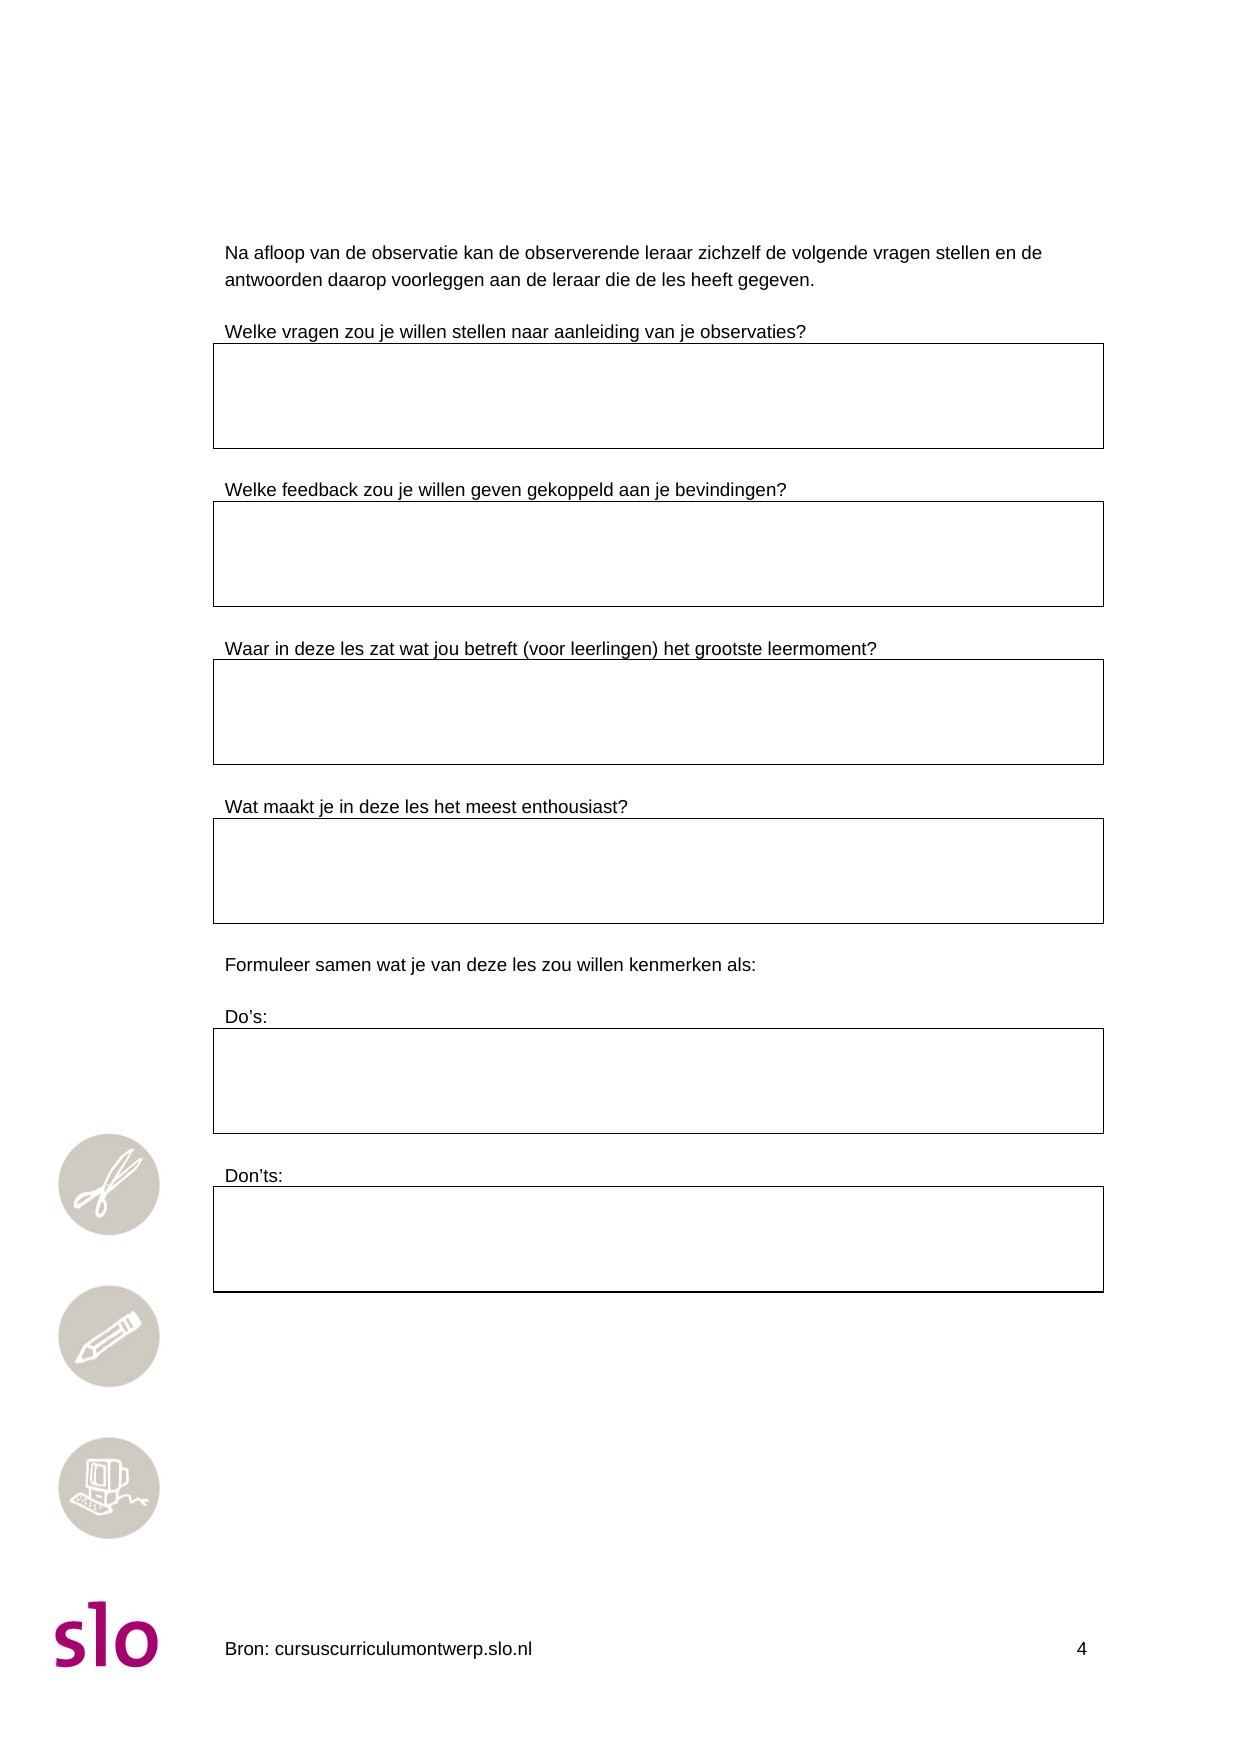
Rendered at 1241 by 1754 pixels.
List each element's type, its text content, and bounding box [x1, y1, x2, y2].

table_header [214, 502, 1103, 606]
picture [37, 1117, 175, 1682]
text Formuleer samen wat je van deze les zou willen kenmerken als: [224, 949, 1092, 976]
text Na afloop van de observatie kan de observerende leraar zichzelf de volgende vragen stellen en de antwoorden daarop voorleggen aan de leraar die de les heeft gegeven. [224, 236, 1092, 290]
table_header [214, 1187, 1103, 1291]
text Welke feedback zou je willen geven gekoppeld aan je bevindingen? [224, 474, 1092, 501]
table_header [214, 344, 1103, 448]
text Wat maakt je in deze les het meest enthousiast? [224, 790, 1092, 817]
text Welke vragen zou je willen stellen naar aanleiding van je observaties? [224, 315, 1092, 342]
table_header [214, 1029, 1103, 1133]
table_header [214, 819, 1103, 923]
text Waar in deze les zat wat jou betreft (voor leerlingen) het grootste leermoment? [224, 632, 1092, 659]
table_header [214, 660, 1103, 764]
text Don’ts: [224, 1159, 1092, 1186]
text Do’s: [224, 1001, 1092, 1028]
